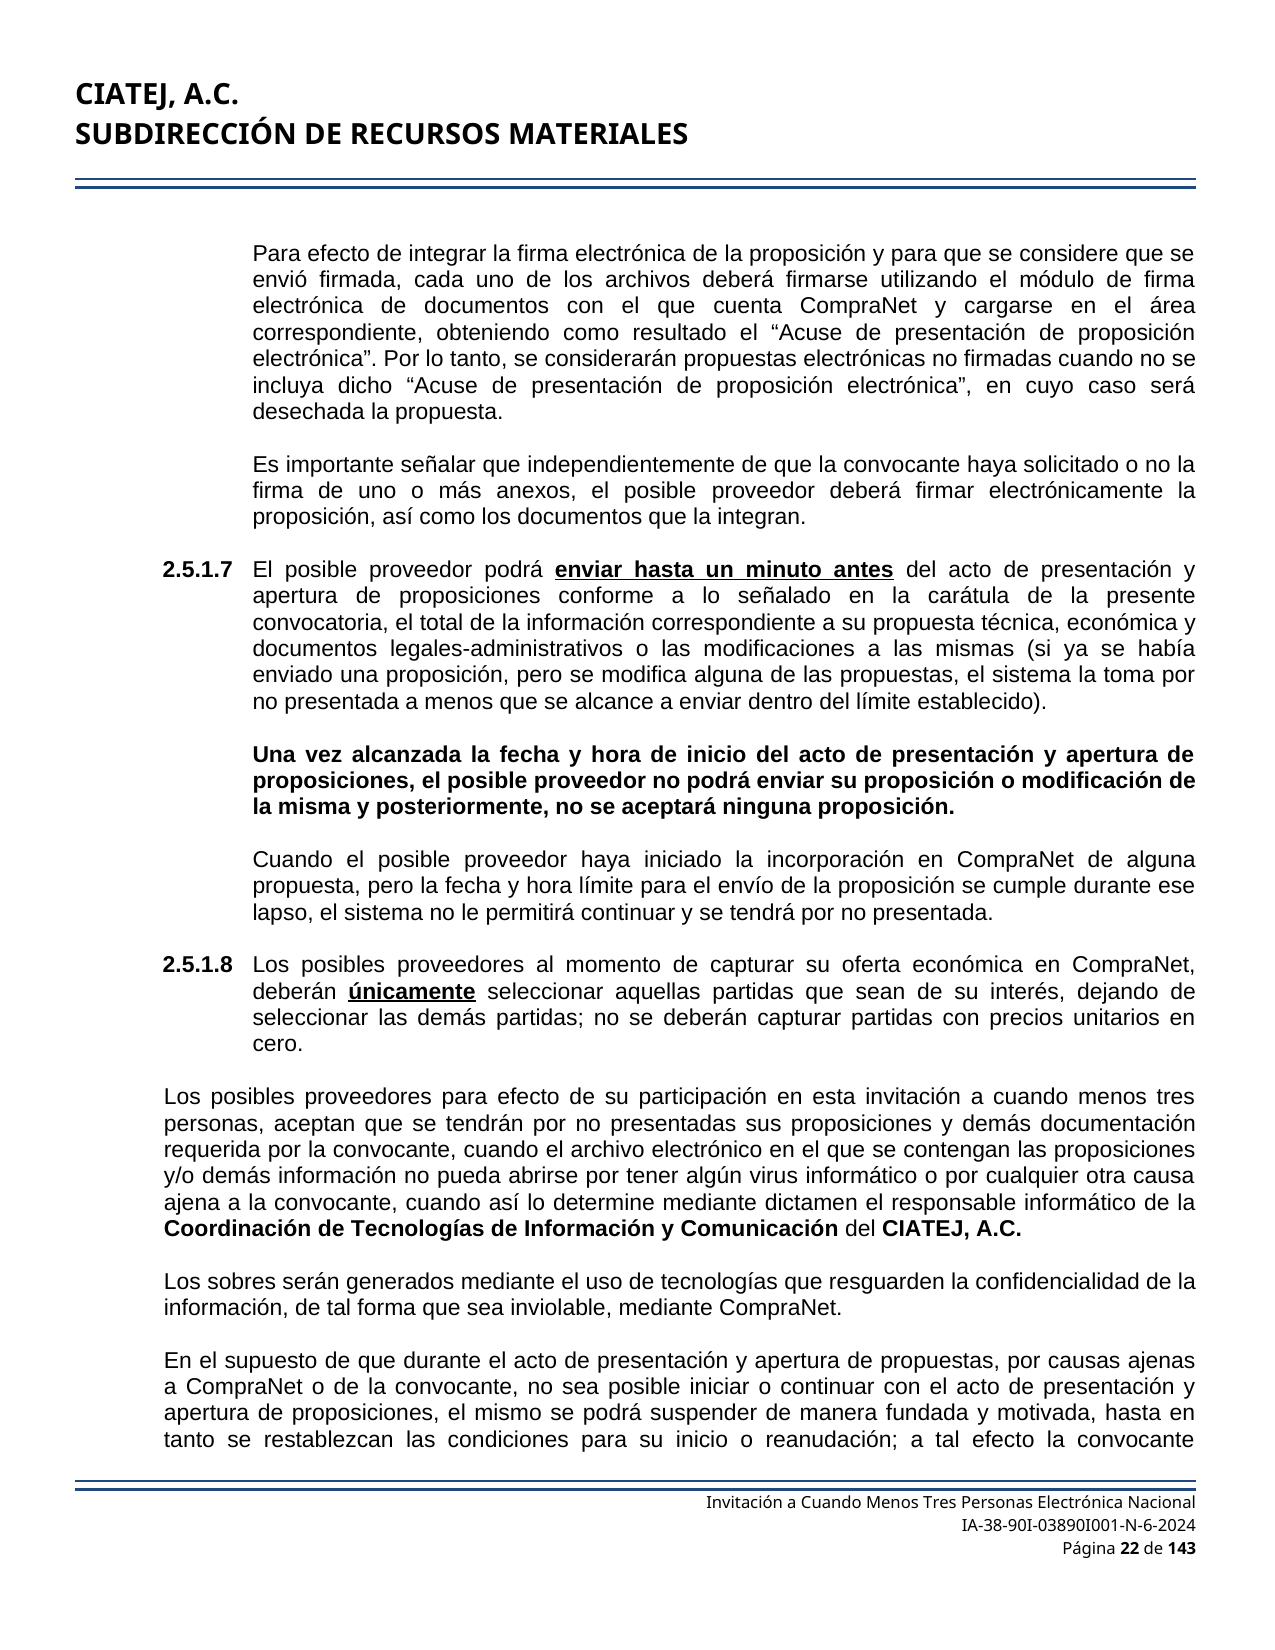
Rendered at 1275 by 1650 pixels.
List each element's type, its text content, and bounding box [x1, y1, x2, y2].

text Cuando el posible proveedor haya iniciado la incorporación en CompraNet de alguna propuesta, pero la fecha y hora límite para el envío de la proposición se cumple durante ese lapso, el sistema no le permitirá continuar y se tendrá por no presentada. [252, 846, 1196, 925]
list Es importante señalar que independientemente de que la convocante haya solicitado o no la firma de uno o más anexos, el posible proveedor deberá firmar electrónicamente la proposición, así como los documentos que la integran. [252, 451, 1196, 530]
list El posible proveedor podrá enviar hasta un minuto antes del acto de presentación y apertura de proposiciones conforme a lo señalado en la carátula de la presente convocatoria, el total de la información correspondiente a su propuesta técnica, económica y documentos legales-administrativos o las modificaciones a las mismas (si ya se había enviado una proposición, pero se modifica alguna de las propuestas, el sistema la toma por no presentada a menos que se alcance a enviar dentro del límite establecido). [162, 556, 1196, 714]
list Los posibles proveedores al momento de capturar su oferta económica en CompraNet, deberán únicamente seleccionar aquellas partidas que sean de su interés, dejando de seleccionar las demás partidas; no se deberán capturar partidas con precios unitarios en cero. [162, 951, 1196, 1057]
list Para efecto de integrar la firma electrónica de la proposición y para que se considere que se envió firmada, cada uno de los archivos deberá firmarse utilizando el módulo de firma electrónica de documentos con el que cuenta CompraNet y cargarse en el área correspondiente, obteniendo como resultado el “Acuse de presentación de proposición electrónica”. Por lo tanto, se considerarán propuestas electrónicas no firmadas cuando no se incluya dicho “Acuse de presentación de proposición electrónica”, en cuyo caso será desechada la propuesta. [252, 240, 1196, 424]
list Los sobres serán generados mediante el uso de tecnologías que resguarden la confidencialidad de la información, de tal forma que sea inviolable, mediante CompraNet. [164, 1268, 1196, 1320]
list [164, 1347, 1196, 1452]
list Una vez alcanzada la fecha y hora de inicio del acto de presentación y apertura de proposiciones, el posible proveedor no podrá enviar su proposición o modificación de la misma y posteriormente, no se aceptará ninguna proposición. [252, 741, 1196, 819]
list Los posibles proveedores para efecto de su participación en esta invitación a cuando menos tres personas, aceptan que se tendrán por no presentadas sus proposiciones y demás documentación requerida por la convocante, cuando el archivo electrónico en el que se contengan las proposiciones y/o demás información no pueda abrirse por tener algún virus informático o por cualquier otra causa ajena a la convocante, cuando así lo determine mediante dictamen el responsable informático de la Coordinación de Tecnologías de Información y Comunicación del CIATEJ, A.C. [164, 1083, 1196, 1241]
